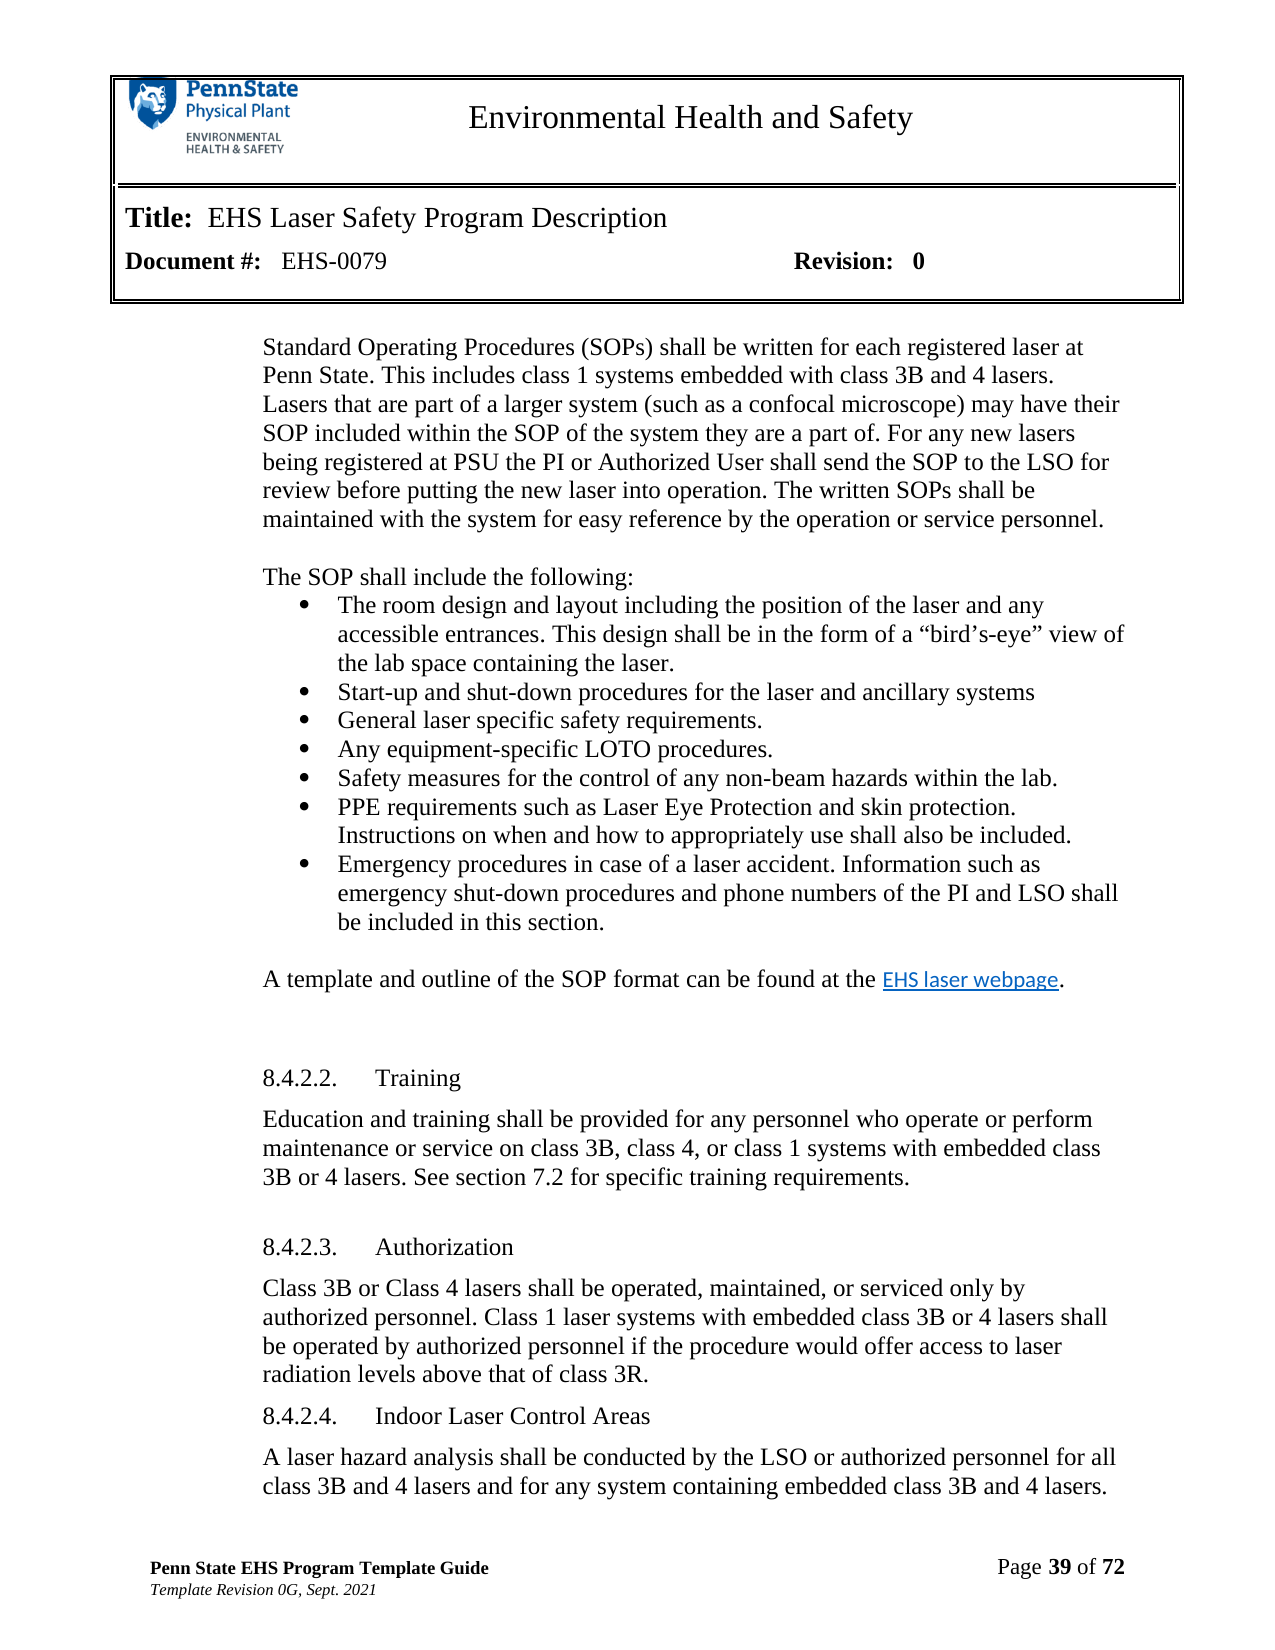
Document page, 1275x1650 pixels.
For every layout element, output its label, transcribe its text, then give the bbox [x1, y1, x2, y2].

list Start-up and shut-down procedures for the laser and ancillary systems [300, 677, 1125, 706]
text Class 3B or Class 4 lasers shall be operated, maintained, or serviced only by authorized personnel. Class 1 laser systems with embedded class 3B or 4 lasers shall be operated by authorized personnel if the procedure would offer access to laser radiation levels above that of class 3R. [262, 1273, 1125, 1388]
text Standard Operating Procedures (SOPs) shall be written for each registered laser at Penn State. This includes class 1 systems embedded with class 3B and 4 lasers. Lasers that are part of a larger system (such as a confocal microscope) may have their SOP included within the SOP of the system they are a part of. For any new lasers being registered at PSU the PI or Authorized User shall send the SOP to the LSO for review before putting the new laser into operation. The written SOPs shall be maintained with the system for easy reference by the operation or service personnel. [262, 332, 1125, 533]
list Emergency procedures in case of a laser accident. Information such as emergency shut-down procedures and phone numbers of the PI and LSO shall be included in this section. [300, 849, 1125, 936]
subtitle Authorization [262, 1232, 1125, 1261]
subtitle Indoor Laser Control Areas [262, 1401, 1125, 1429]
text The SOP shall include the following: [262, 562, 1125, 591]
text Education and training shall be provided for any personnel who operate or perform maintenance or service on class 3B, class 4, or class 1 systems with embedded class 3B or 4 lasers. See section 7.2 for specific training requirements. [262, 1104, 1125, 1191]
list Any equipment-specific LOTO procedures. [300, 734, 1125, 763]
list General laser specific safety requirements. [300, 706, 1125, 734]
list Safety measures for the control of any non-beam hazards within the lab. [300, 763, 1125, 792]
list PPE requirements such as Laser Eye Protection and skin protection. Instructions on when and how to appropriately use shall also be included. [300, 792, 1125, 849]
picture [127, 80, 298, 156]
list The room design and layout including the position of the laser and any accessible entrances. This design shall be in the form of a “bird’s-eye” view of the lab space containing the laser. [300, 591, 1125, 677]
subtitle Training [262, 1063, 1125, 1092]
text A template and outline of the SOP format can be found at the EHS laser webpage. [262, 964, 1125, 993]
